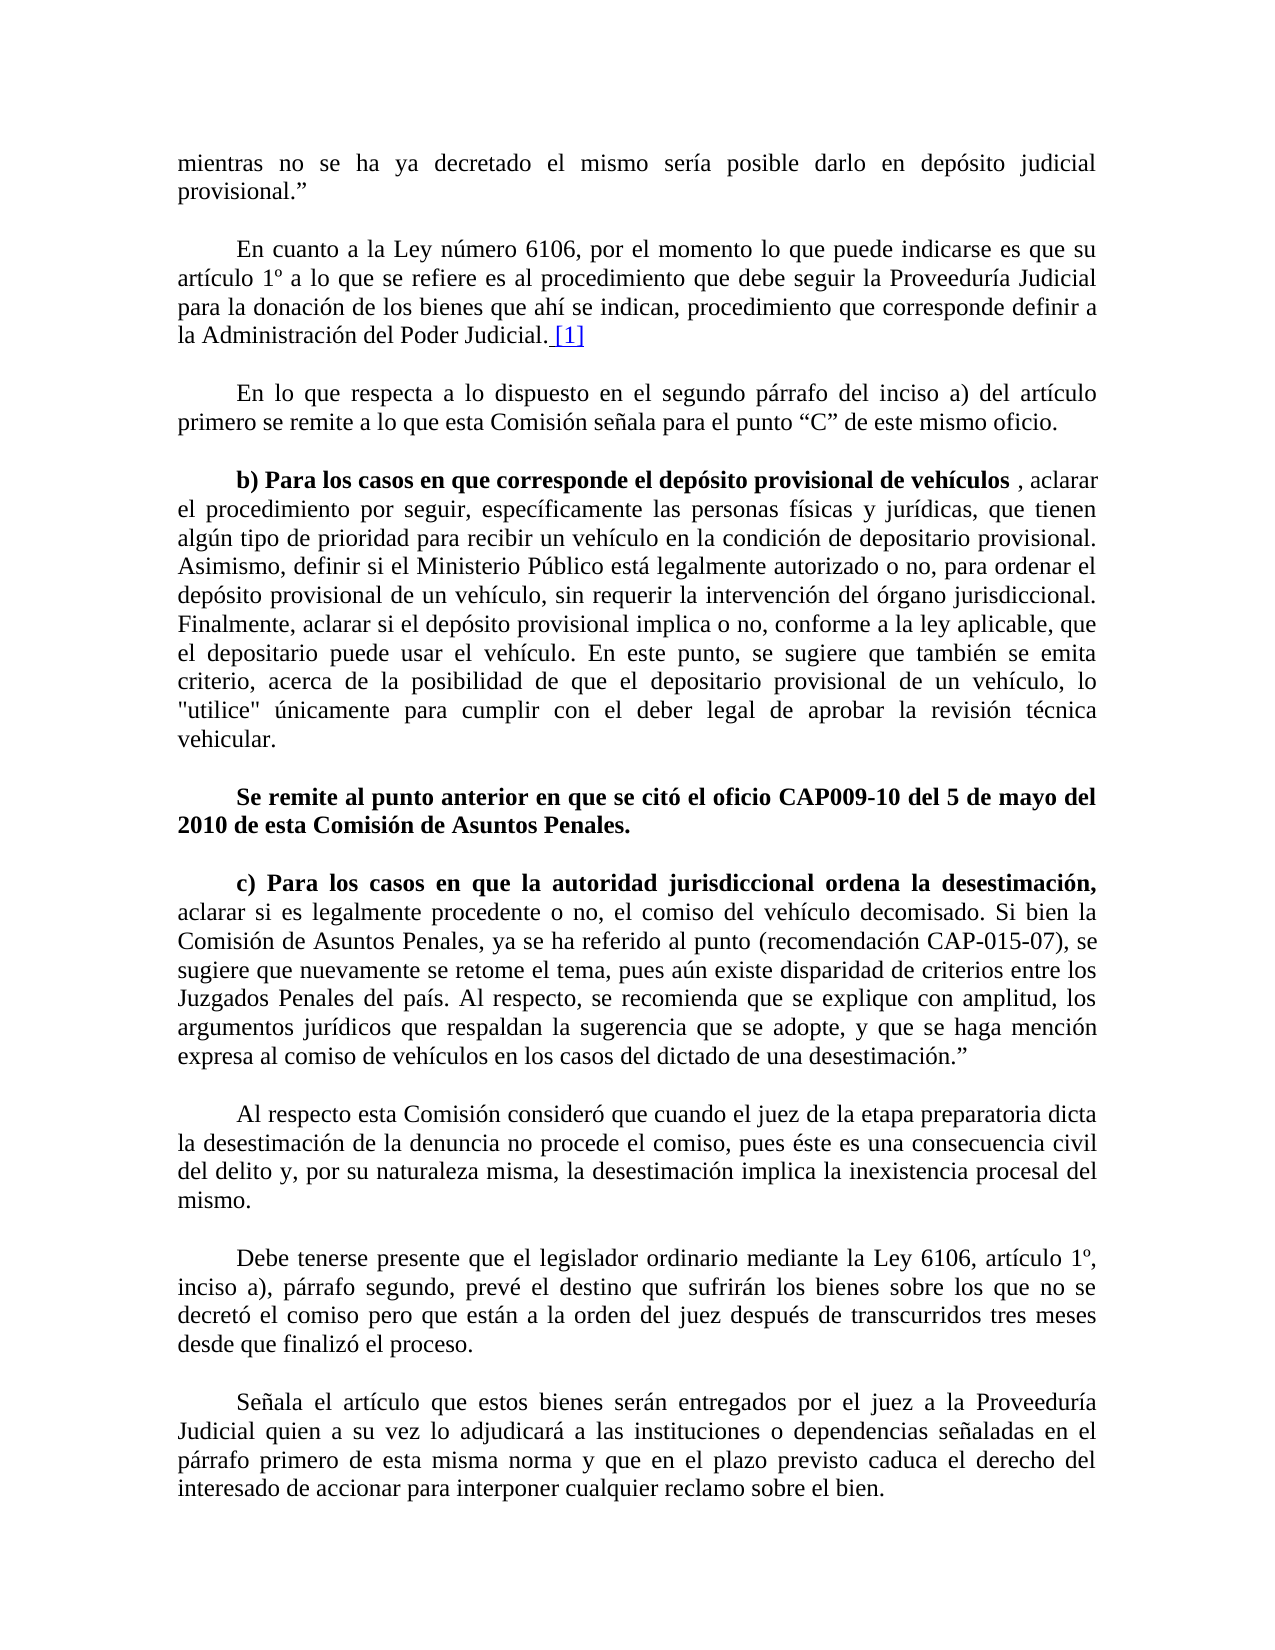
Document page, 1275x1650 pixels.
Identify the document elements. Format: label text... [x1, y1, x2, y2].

text Señala el artículo que estos bienes serán entregados por el juez a la Proveeduría Judicial quien a su vez lo adjudicará a las instituciones o dependencias señaladas en el párrafo primero de esta misma norma y que en el plazo previsto caduca el derecho del interesado de accionar para interponer cualquier reclamo sobre el bien. [177, 1387, 1098, 1502]
text En lo que respecta a lo dispuesto en el segundo párrafo del inciso a) del artículo primero se remite a lo que esta Comisión señala para el punto “C” de este mismo oficio. [177, 378, 1098, 436]
text c) Para los casos en que la autoridad jurisdiccional ordena la desestimación, aclarar si es legalmente procedente o no, el comiso del vehículo decomisado. Si bien la Comisión de Asuntos Penales, ya se ha referido al punto (recomendación CAP-015-07), se sugiere que nuevamente se retome el tema, pues aún existe disparidad de criterios entre los Juzgados Penales del país. Al respecto, se recomienda que se explique con amplitud, los argumentos jurídicos que respaldan la sugerencia que se adopte, y que se haga mención expresa al comiso de vehículos en los casos del dictado de una desestimación.” [177, 868, 1098, 1070]
text Se remite al punto anterior en que se citó el oficio CAP009-10 del 5 de mayo del 2010 de esta Comisión de Asuntos Penales. [177, 782, 1098, 839]
text Al respecto esta Comisión consideró que cuando el juez de la etapa preparatoria dicta la desestimación de la denuncia no procede el comiso, pues éste es una consecuencia civil del delito y, por su naturaleza misma, la desestimación implica la inexistencia procesal del mismo. [177, 1099, 1098, 1214]
text En cuanto a la Ley número 6106, por el momento lo que puede indicarse es que su artículo 1º a lo que se refiere es al procedimiento que debe seguir la Proveeduría Judicial para la donación de los bienes que ahí se indican, procedimiento que corresponde definir a la Administración del Poder Judicial. [1] [177, 234, 1098, 349]
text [177, 148, 1098, 205]
text Debe tenerse presente que el legislador ordinario mediante la Ley 6106, artículo 1º, inciso a), párrafo segundo, prevé el destino que sufrirán los bienes sobre los que no se decretó el comiso pero que están a la orden del juez después de transcurridos tres meses desde que finalizó el proceso. [177, 1243, 1098, 1358]
text b) Para los casos en que corresponde el depósito provisional de vehículos , aclarar el procedimiento por seguir, específicamente las personas físicas y jurídicas, que tienen algún tipo de prioridad para recibir un vehículo en la condición de depositario provisional. Asimismo, definir si el Ministerio Público está legalmente autorizado o no, para ordenar el depósito provisional de un vehículo, sin requerir la intervención del órgano jurisdiccional. Finalmente, aclarar si el depósito provisional implica o no, conforme a la ley aplicable, que el depositario puede usar el vehículo. En este punto, se sugiere que también se emita criterio, acerca de la posibilidad de que el depositario provisional de un vehículo, lo "utilice" únicamente para cumplir con el deber legal de aprobar la revisión técnica vehicular. [177, 465, 1098, 753]
